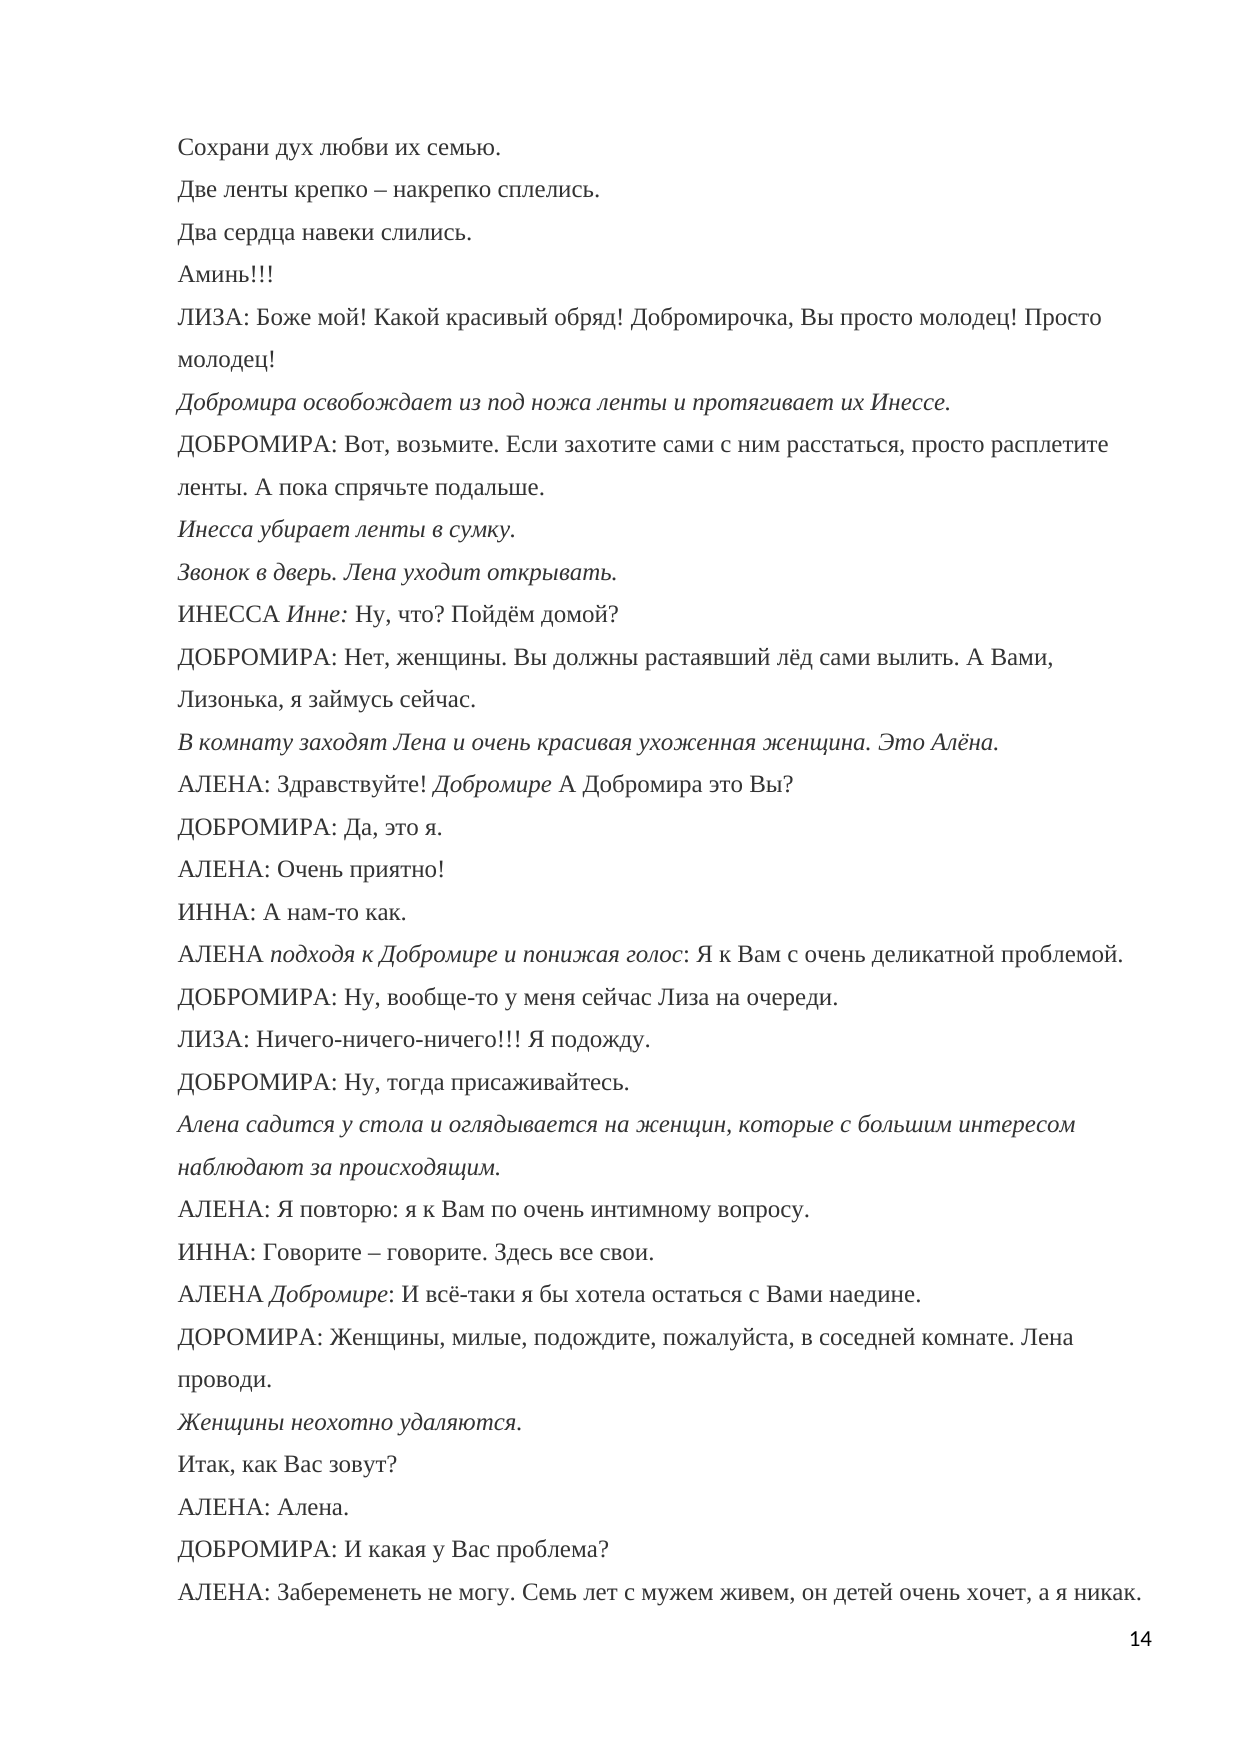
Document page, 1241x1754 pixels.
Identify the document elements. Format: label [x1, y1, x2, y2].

text [177, 118, 1152, 543]
text [177, 543, 1152, 1606]
